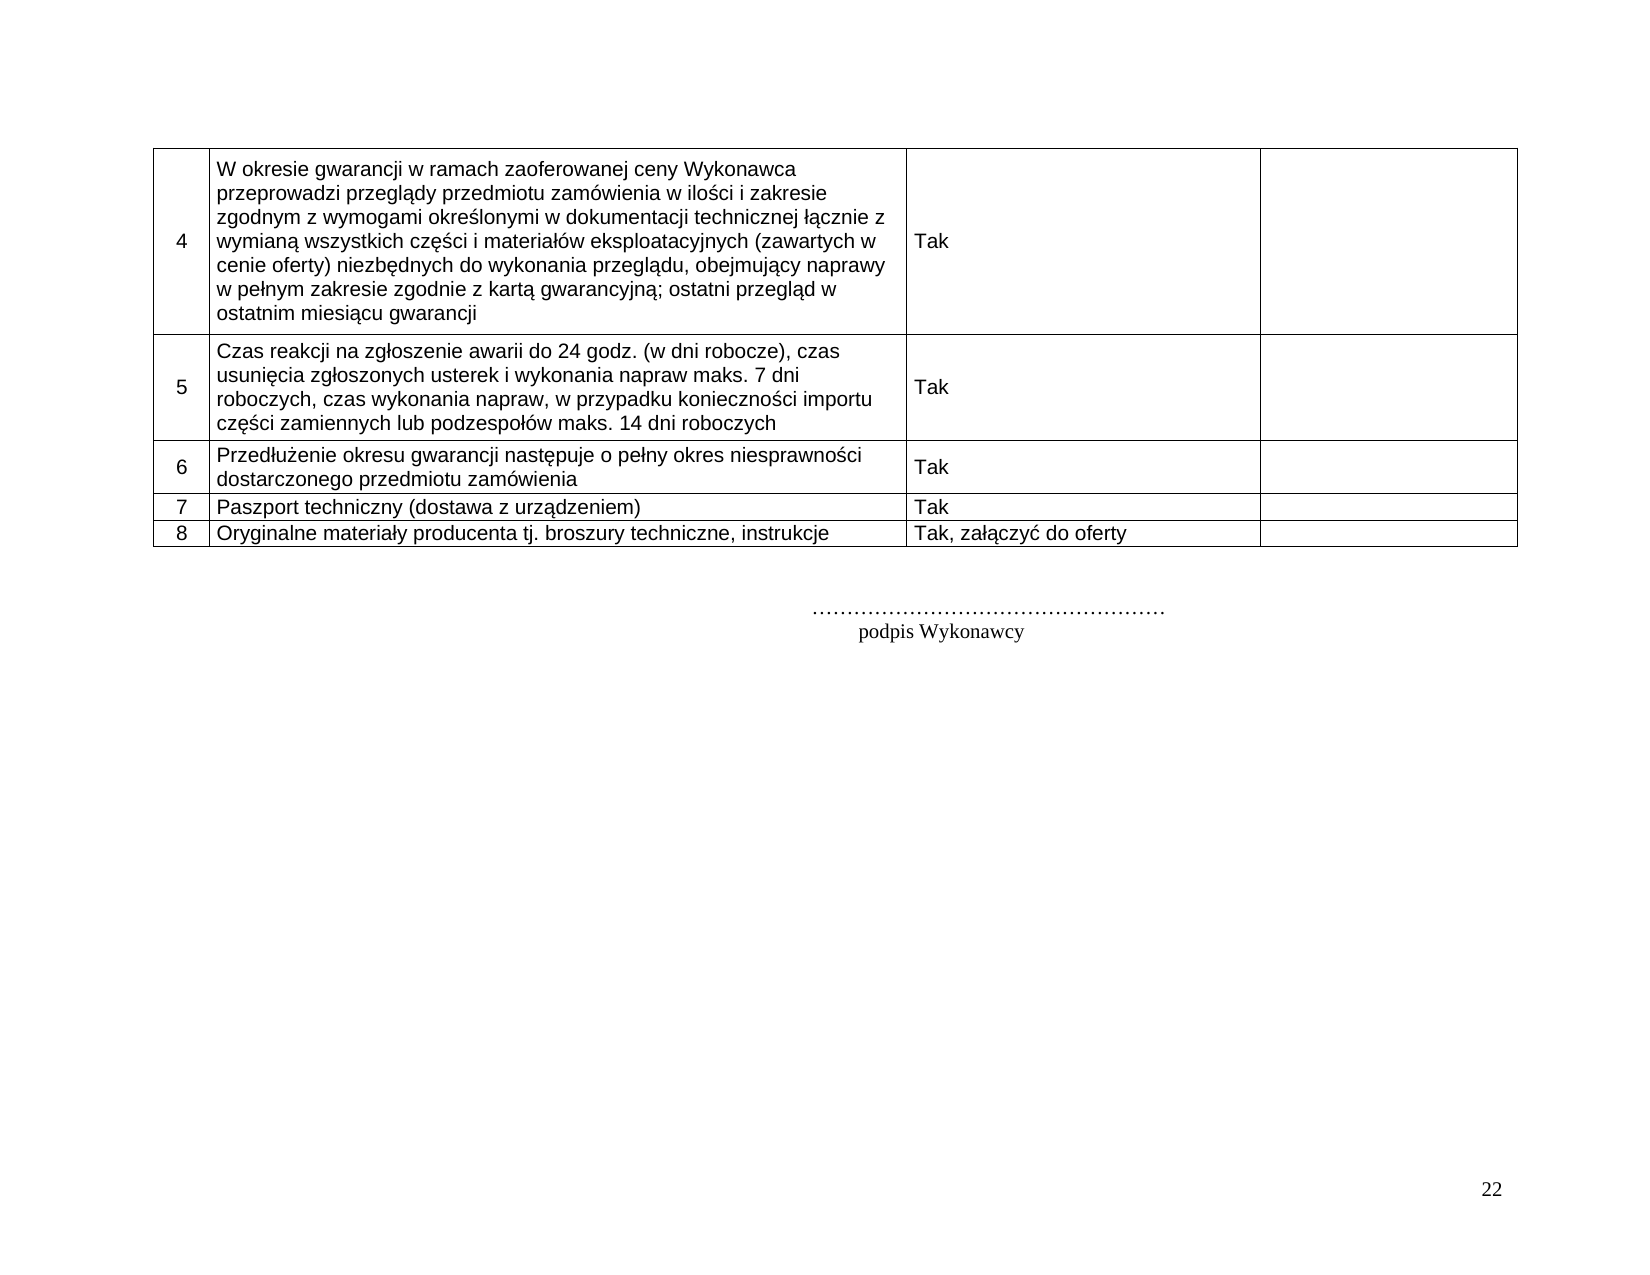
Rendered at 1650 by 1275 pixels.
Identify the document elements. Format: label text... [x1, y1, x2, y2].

table_cell Tak, załączyć do oferty [907, 521, 1260, 546]
table_cell 7 [154, 494, 209, 519]
table_cell [1261, 494, 1517, 519]
table_cell W okresie gwarancji w ramach zaoferowanej ceny Wykonawca przeprowadzi przeglądy przedmiotu zamówienia w ilości i zakresie zgodnym z wymogami określonymi w dokumentacji technicznej łącznie z wymianą wszystkich części i materiałów eksploatacyjnych (zawartych w cenie oferty) niezbędnych do wykonania przeglądu, obejmujący naprawy w pełnym zakresie zgodnie z kartą gwarancyjną; ostatni przegląd w ostatnim miesiącu gwarancji [210, 149, 906, 333]
table_cell Tak [907, 494, 1260, 519]
text podpis Wykonawcy [148, 619, 1502, 643]
table_cell Paszport techniczny (dostawa z urządzeniem) [210, 494, 906, 519]
table_cell 8 [154, 521, 209, 546]
table_cell Przedłużenie okresu gwarancji następuje o pełny okres niesprawności dostarczonego przedmiotu zamówienia [210, 441, 906, 493]
table_cell [1261, 335, 1517, 440]
text …………………………………………… [148, 595, 1502, 619]
table_cell Tak [907, 335, 1260, 440]
table_cell 6 [154, 441, 209, 493]
table_cell Czas reakcji na zgłoszenie awarii do 24 godz. (w dni robocze), czas usunięcia zgłoszonych usterek i wykonania napraw maks. 7 dni roboczych, czas wykonania napraw, w przypadku konieczności importu części zamiennych lub podzespołów maks. 14 dni roboczych [210, 335, 906, 440]
table_cell [1261, 441, 1517, 493]
table_cell Tak [907, 441, 1260, 493]
table_cell 5 [154, 335, 209, 440]
table_cell Oryginalne materiały producenta tj. broszury techniczne, instrukcje [210, 521, 906, 546]
table_cell Tak [907, 149, 1260, 333]
table_cell 4 [154, 149, 209, 333]
table_cell [1261, 149, 1517, 333]
table_cell [1261, 521, 1517, 546]
